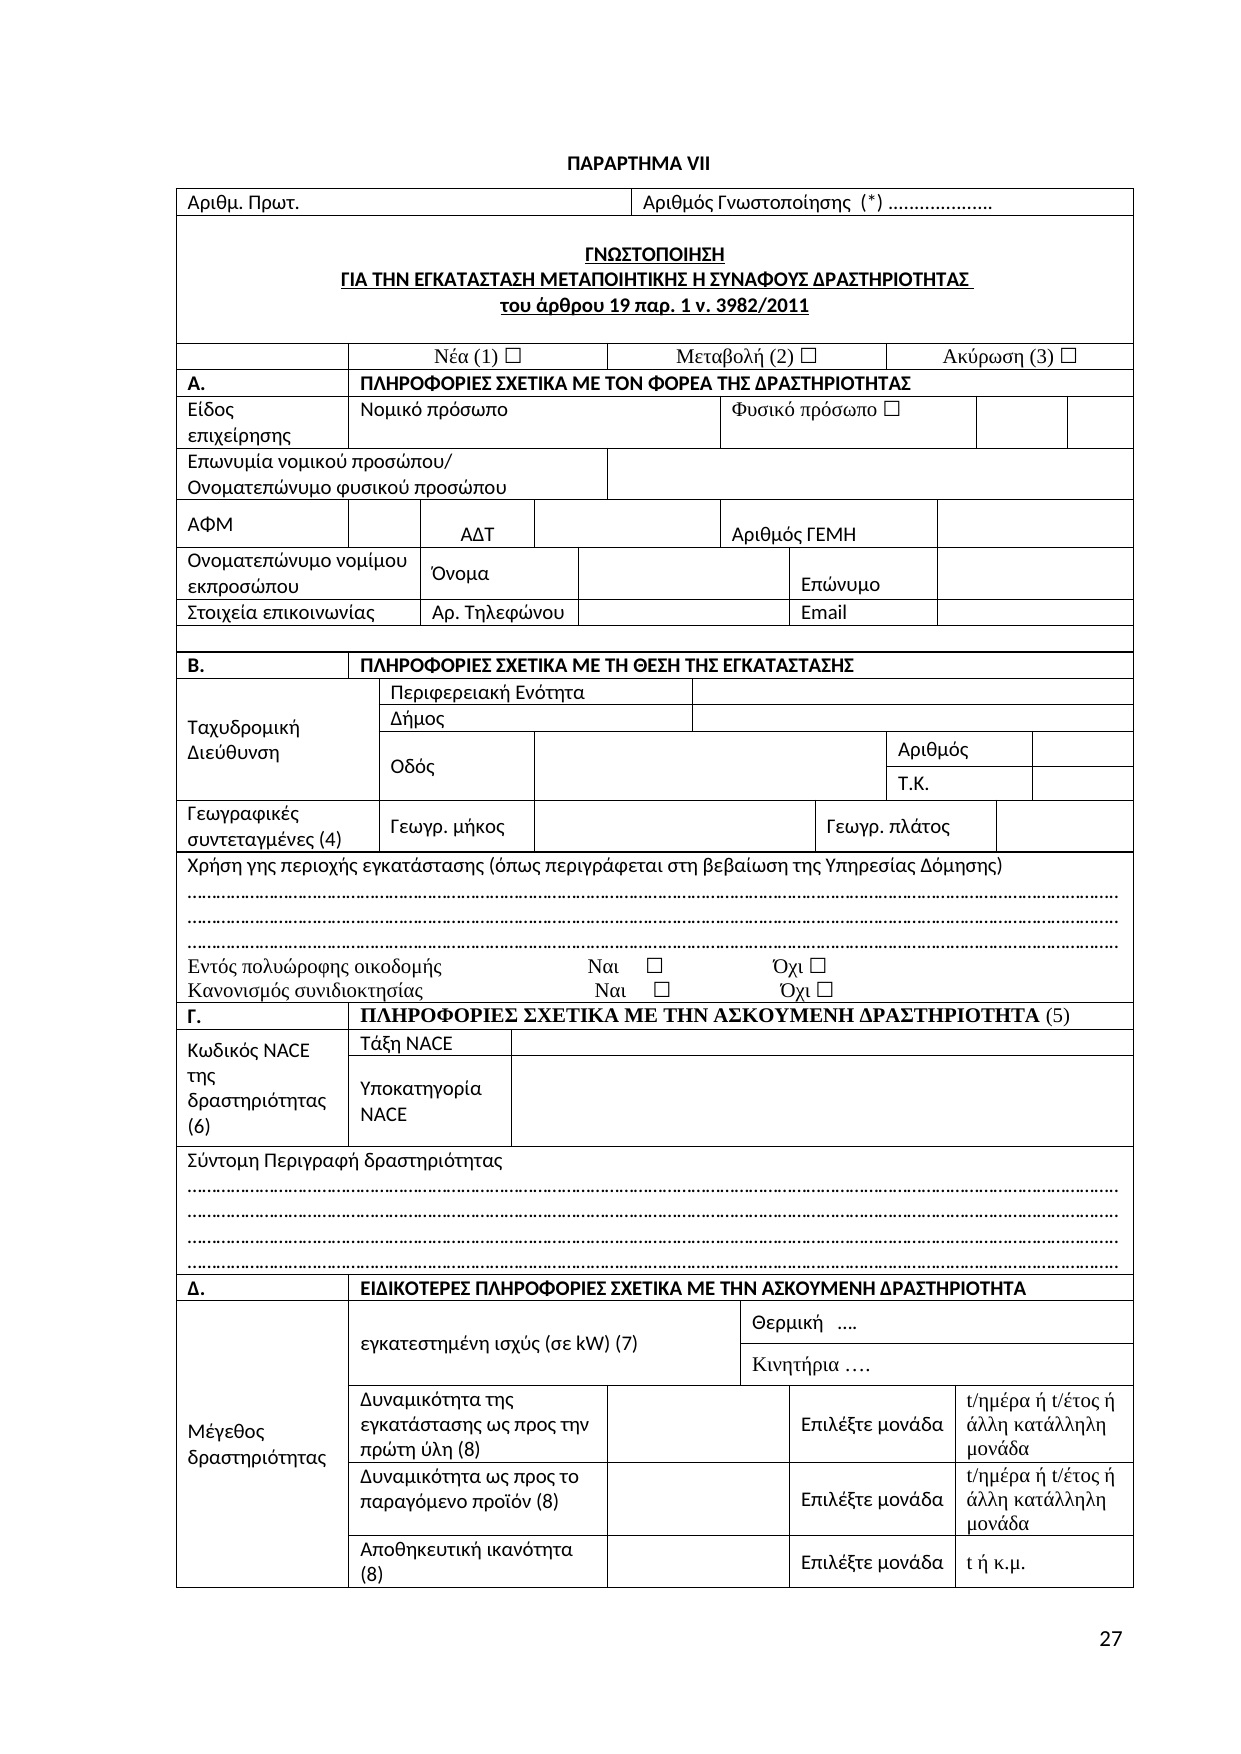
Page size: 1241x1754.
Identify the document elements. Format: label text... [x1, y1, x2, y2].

table_cell ΑΦΜ [177, 500, 348, 547]
table_cell Δυναμικότητα της εγκατάστασης ως προς την πρώτη ύλη (8) [349, 1386, 607, 1462]
table_cell Επιλέξτε μονάδα [790, 1536, 955, 1587]
table_cell Β. [177, 653, 348, 678]
table_cell Κωδικός NACE της δραστηριότητας (6) [177, 1030, 348, 1146]
table_cell [177, 344, 348, 369]
table_cell Νέα (1) [349, 344, 607, 369]
table_cell Επωνυμία νομικού προσώπου/ Ονοματεπώνυμο φυσικού προσώπου [177, 449, 607, 499]
table_header Αριθμ. Πρωτ. [177, 189, 631, 214]
table_cell Στοιχεία επικοινωνίας [177, 600, 420, 625]
table_cell Περιφερειακή Ενότητα [380, 679, 692, 704]
table_cell Επώνυμο [790, 548, 937, 598]
table_cell [512, 1030, 1133, 1055]
table_cell Α. [177, 370, 348, 396]
table_cell [1068, 397, 1133, 447]
table_cell Δυναμικότητα ως προς το παραγόμενο προϊόν (8) [349, 1463, 607, 1535]
table_cell [608, 1536, 789, 1587]
table_cell Ακύρωση (3) [887, 344, 1133, 369]
table_cell ΕΙΔΙΚΟΤΕΡΕΣ ΠΛΗΡΟΦΟΡΙΕΣ ΣΧΕΤΙΚΑ ΜΕ ΤΗΝ ΑΣΚΟΥΜΕΝΗ ΔΡΑΣΤΗΡΙΟΤΗΤΑ [349, 1275, 1133, 1300]
table_cell Ταχυδρομική Διεύθυνση [177, 679, 379, 799]
table_cell Όνομα [421, 548, 578, 598]
table_cell Δήμος [380, 705, 692, 731]
table_cell Τάξη NACE [349, 1030, 511, 1055]
table_cell [177, 626, 1133, 651]
table_cell [977, 397, 1067, 447]
table_cell Φυσικό πρόσωπο [721, 397, 976, 447]
table_cell ΠΛΗΡΟΦΟΡΙΕΣ ΣΧΕΤΙΚΑ ΜΕ ΤΗΝ ΑΣΚΟΥΜΕΝΗ ΔΡΑΣΤΗΡΙΟΤΗΤΑ (5) [349, 1003, 1133, 1029]
table_cell [608, 1386, 789, 1462]
table_cell Αρ. Τηλεφώνου [421, 600, 578, 625]
table_cell Επιλέξτε μονάδα [790, 1386, 955, 1462]
table_cell Σύντομη Περιγραφή δραστηριότητας ………………………………………………………………………………………………………………………………………………………………………….. ………………………………………………………………………………………………………………………………………………………………………….. ………………………………………………………………………………………………………………………………………………………………………….. ………………………………………………………………………………………………………………………………………………………………………….. [177, 1147, 1133, 1274]
table_cell ΠΛΗΡΟΦΟΡΙΕΣ ΣΧΕΤΙΚΑ ΜΕ ΤΗ ΘΕΣΗ ΤΗΣ ΕΓΚΑΤΑΣΤΑΣΗΣ [349, 653, 1133, 678]
table_cell Αριθμός ΓΕΜΗ [721, 500, 937, 547]
table_cell Υποκατηγορία NACE [349, 1056, 511, 1146]
table_cell [693, 679, 1133, 704]
table_cell Δ. [177, 1275, 348, 1300]
table_cell Νομικό πρόσωπο [349, 397, 720, 447]
table_cell t ή κ.μ. [956, 1536, 1133, 1587]
table_cell Κινητήρια …. [741, 1344, 1133, 1385]
table_cell Ονοματεπώνυμο νομίμου εκπροσώπου [177, 548, 420, 598]
table_cell Θερμική …. [741, 1301, 1133, 1342]
table_cell Αποθηκευτική ικανότητα (8) [349, 1536, 607, 1587]
table_cell Είδος επιχείρησης [177, 397, 348, 447]
table_cell Τ.Κ. [887, 767, 1032, 799]
table_cell [693, 705, 1133, 731]
text ΠΑΡΑΡΤΗΜΑ VII [291, 150, 1128, 175]
table_cell Γεωγρ. πλάτος [816, 801, 996, 851]
table_header Aριθμός Γνωστοποίησης (*) .................... [632, 189, 1133, 214]
table_cell Χρήση γης περιοχής εγκατάστασης (όπως περιγράφεται στη βεβαίωση της Υπηρεσίας Δόμησης) ………………………………………………………………………………………………………………………………………………………………………….. ………………………………………………………………………………………………………………………………………………………………………….. ………………………………………………………………………………………………………………………………………………………………………….. Εντός πολυώροφης οικοδομής Ναι Όχι Κανονισμός συνιδιοκτησίας Ναι Όχι [177, 853, 1133, 1002]
table_cell Αριθμός [887, 732, 1032, 766]
table_cell Επιλέξτε μονάδα [790, 1463, 955, 1535]
table_cell Email [790, 600, 937, 625]
table_cell t/ημέρα ή t/έτος ή άλλη κατάλληλη μονάδα [956, 1463, 1133, 1535]
table_cell ΓΝΩΣΤΟΠΟΙΗΣΗ ΓΙΑ ΤΗN ΕΓΚΑΤΑΣΤΑΣΗ ΜΕΤΑΠΟΙΗΤΙΚΗΣ Ή ΣΥΝΑΦΟΥΣ ΔΡΑΣΤΗΡΙΟΤΗΤΑΣ του άρθρου 19 παρ. 1 ν. 3982/2011 [177, 216, 1133, 343]
table_cell t/ημέρα ή t/έτος ή άλλη κατάλληλη μονάδα [956, 1386, 1133, 1462]
table_cell Γεωγραφικές συντεταγμένες (4) [177, 801, 379, 851]
table_cell Οδός [380, 732, 534, 799]
table_cell εγκατεστημένη ισχύς (σε kW) (7) [349, 1301, 740, 1385]
table_cell Μεταβολή (2) [608, 344, 886, 369]
table_cell ΑΔΤ [421, 500, 534, 547]
table_cell Γεωγρ. μήκος [380, 801, 534, 851]
table_cell ΠΛΗΡΟΦΟΡΙΕΣ ΣΧΕΤΙΚΑ ΜΕ ΤΟΝ ΦΟΡΕΑ ΤΗΣ ΔΡΑΣΤΗΡΙΟΤΗΤΑΣ [349, 370, 1133, 396]
table_cell Γ. [177, 1003, 348, 1029]
table_cell Μέγεθος δραστηριότητας [177, 1301, 348, 1587]
